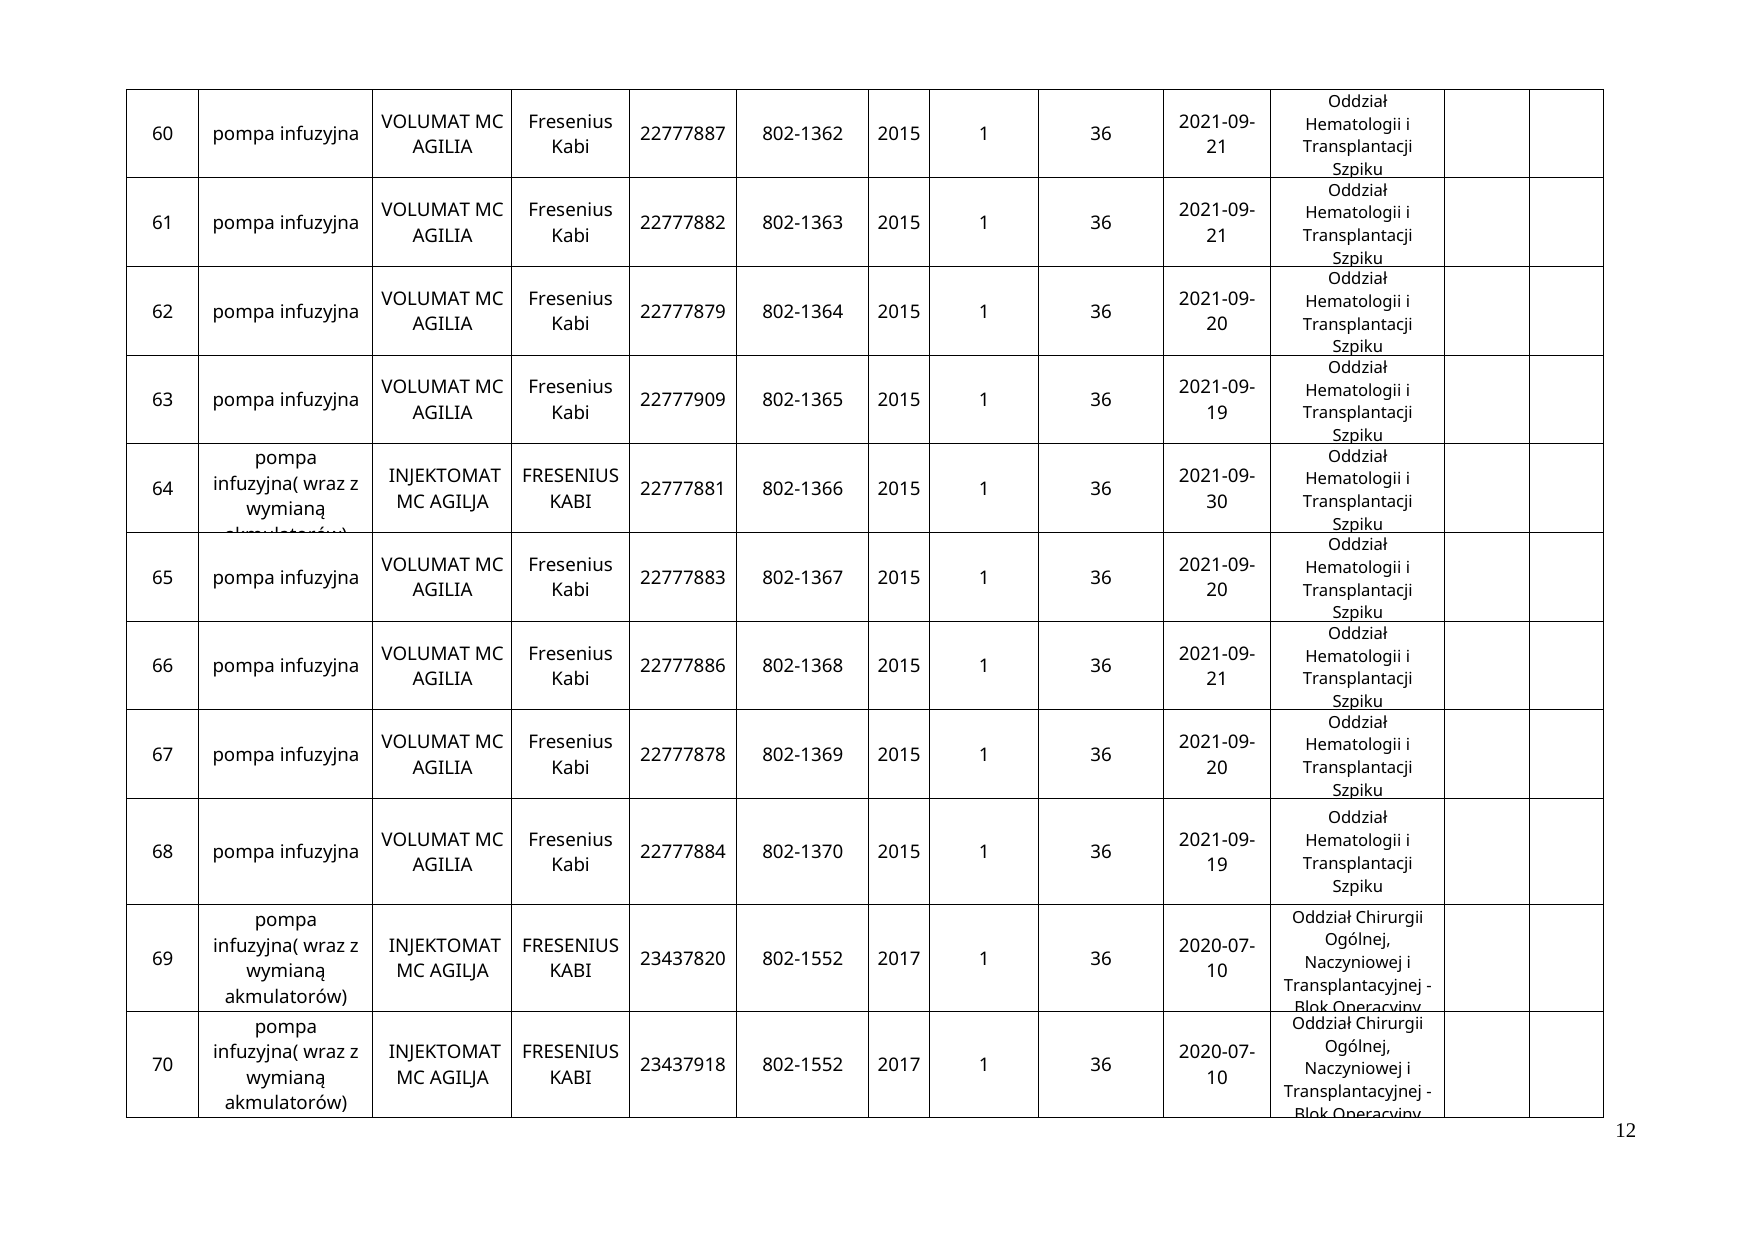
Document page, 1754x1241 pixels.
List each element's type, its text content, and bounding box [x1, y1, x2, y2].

table_cell pompa infuzyjna [199, 799, 372, 904]
table_cell 22777909 [630, 356, 736, 443]
table_cell pompa infuzyjna [199, 90, 372, 177]
table_cell [1530, 710, 1603, 798]
table_cell VOLUMAT MC AGILIA [373, 178, 511, 266]
table_cell 60 [127, 90, 198, 177]
table_cell 1 [930, 178, 1038, 266]
table_cell Fresenius Kabi [512, 356, 629, 443]
table_cell 22777881 [630, 444, 736, 532]
table_cell 2015 [869, 267, 929, 354]
table_cell Fresenius Kabi [512, 622, 629, 709]
table_cell pompa infuzyjna [199, 710, 372, 798]
table_cell 23437820 [630, 905, 736, 1011]
table_cell 36 [1039, 905, 1163, 1011]
table_cell 1 [930, 905, 1038, 1011]
table_cell Oddział Hematologii i Transplantacji Szpiku [1271, 267, 1444, 354]
table_cell 802-1362 [737, 90, 868, 177]
table_cell 22777886 [630, 622, 736, 709]
table_cell 1 [930, 1012, 1038, 1117]
table_cell 2021-09-21 [1164, 622, 1270, 709]
table_cell 36 [1039, 178, 1163, 266]
table_cell 22777879 [630, 267, 736, 354]
table_cell Oddział Hematologii i Transplantacji Szpiku [1271, 710, 1444, 798]
table_cell INJEKTOMAT MC AGILJA [373, 905, 511, 1011]
table_cell 2017 [869, 1012, 929, 1117]
table_cell 1 [930, 710, 1038, 798]
table_cell 2020-07-10 [1164, 905, 1270, 1011]
table_cell 2021-09-19 [1164, 799, 1270, 904]
table_cell [1530, 905, 1603, 1011]
table_cell 2021-09-20 [1164, 710, 1270, 798]
table_cell [1530, 533, 1603, 621]
table_cell Oddział Hematologii i Transplantacji Szpiku [1271, 356, 1444, 443]
table_cell [1445, 799, 1529, 904]
table_cell [1445, 1012, 1529, 1117]
table_cell Oddział Hematologii i Transplantacji Szpiku [1271, 799, 1444, 904]
table_cell pompa infuzyjna [199, 356, 372, 443]
table_cell [1445, 905, 1529, 1011]
table_cell 66 [127, 622, 198, 709]
table_cell [1530, 90, 1603, 177]
table_cell 2021-09-20 [1164, 533, 1270, 621]
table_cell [1271, 90, 1444, 177]
table_cell INJEKTOMAT MC AGILJA [373, 444, 511, 532]
table_cell FRESENIUS KABI [512, 905, 629, 1011]
table_cell Oddział Hematologii i Transplantacji Szpiku [1271, 533, 1444, 621]
table_cell 802-1364 [737, 267, 868, 354]
table_cell Fresenius Kabi [512, 533, 629, 621]
table_cell 802-1369 [737, 710, 868, 798]
table_cell [1530, 444, 1603, 532]
table_cell FRESENIUS KABI [512, 444, 629, 532]
table_cell VOLUMAT MC AGILIA [373, 799, 511, 904]
table_cell 36 [1039, 267, 1163, 354]
table_cell [1445, 710, 1529, 798]
table_cell VOLUMAT MC AGILIA [373, 356, 511, 443]
table_cell 1 [930, 356, 1038, 443]
table_cell 22777887 [630, 90, 736, 177]
table_cell VOLUMAT MC AGILIA [373, 710, 511, 798]
table_cell [1530, 356, 1603, 443]
table_cell 2015 [869, 178, 929, 266]
table_cell 69 [127, 905, 198, 1011]
table_cell 36 [1039, 356, 1163, 443]
table_cell 22777882 [630, 178, 736, 266]
table_cell [1445, 178, 1529, 266]
table_cell Fresenius Kabi [512, 710, 629, 798]
table_cell 802-1552 [737, 1012, 868, 1117]
table_cell 36 [1039, 710, 1163, 798]
table_cell 2015 [869, 622, 929, 709]
table_cell 36 [1039, 1012, 1163, 1117]
table_cell 68 [127, 799, 198, 904]
table_cell [1445, 533, 1529, 621]
table_cell 802-1365 [737, 356, 868, 443]
table_cell 2015 [869, 90, 929, 177]
table_cell 2015 [869, 444, 929, 532]
table_cell 1 [930, 444, 1038, 532]
table_cell [1530, 622, 1603, 709]
table_cell VOLUMAT MC AGILIA [373, 533, 511, 621]
table_cell Fresenius Kabi [512, 267, 629, 354]
table_cell 802-1370 [737, 799, 868, 904]
table_cell 2015 [869, 710, 929, 798]
table_cell 2021-09-19 [1164, 356, 1270, 443]
table_cell [1445, 90, 1529, 177]
table_cell Fresenius Kabi [512, 90, 629, 177]
table_cell Oddział Hematologii i Transplantacji Szpiku [1271, 444, 1444, 532]
table_cell 65 [127, 533, 198, 621]
table_cell 802-1367 [737, 533, 868, 621]
table_cell 22777883 [630, 533, 736, 621]
table_cell 2017 [869, 905, 929, 1011]
table_cell 1 [930, 90, 1038, 177]
table_cell 36 [1039, 622, 1163, 709]
table_cell 2015 [869, 533, 929, 621]
table_cell pompa infuzyjna [199, 533, 372, 621]
table_cell 802-1552 [737, 905, 868, 1011]
table_cell pompa infuzyjna( wraz z wymianą akmulatorów) [199, 444, 372, 532]
table_cell 1 [930, 533, 1038, 621]
table_cell 36 [1039, 444, 1163, 532]
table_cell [373, 1012, 511, 1117]
table_cell pompa infuzyjna [199, 267, 372, 354]
table_cell 64 [127, 444, 198, 532]
table_cell 36 [1039, 533, 1163, 621]
table_cell 2021-09-21 [1164, 90, 1270, 177]
table_cell 1 [930, 622, 1038, 709]
table_cell 802-1366 [737, 444, 868, 532]
table_cell VOLUMAT MC AGILIA [373, 90, 511, 177]
table_cell 36 [1039, 90, 1163, 177]
table_cell 2020-07-10 [1164, 1012, 1270, 1117]
table_cell 36 [1039, 799, 1163, 904]
table_cell [1530, 799, 1603, 904]
table_cell Fresenius Kabi [512, 178, 629, 266]
table_cell 2021-09-30 [1164, 444, 1270, 532]
table_cell pompa infuzyjna( wraz z wymianą akmulatorów) [199, 905, 372, 1011]
table_cell 2021-09-21 [1164, 178, 1270, 266]
table_cell 61 [127, 178, 198, 266]
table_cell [199, 1012, 372, 1117]
table_cell VOLUMAT MC AGILIA [373, 267, 511, 354]
table_cell 63 [127, 356, 198, 443]
table_cell 62 [127, 267, 198, 354]
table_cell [1271, 178, 1444, 266]
table_cell [1530, 178, 1603, 266]
table_cell 1 [930, 267, 1038, 354]
table_cell [1445, 356, 1529, 443]
table_cell Oddział Chirurgii Ogólnej, Naczyniowej i Transplantacyjnej - Blok Operacyjny [1271, 905, 1444, 1011]
table_cell 22777878 [630, 710, 736, 798]
table_cell 2021-09-20 [1164, 267, 1270, 354]
table_cell Oddział Hematologii i Transplantacji Szpiku [1271, 622, 1444, 709]
table_cell pompa infuzyjna [199, 178, 372, 266]
table_cell 23437918 [630, 1012, 736, 1117]
table_cell [1530, 267, 1603, 354]
table_cell [1445, 267, 1529, 354]
table_cell [1445, 622, 1529, 709]
table_cell 2015 [869, 799, 929, 904]
table_cell 22777884 [630, 799, 736, 904]
table_cell VOLUMAT MC AGILIA [373, 622, 511, 709]
table_cell 802-1363 [737, 178, 868, 266]
table_cell 802-1368 [737, 622, 868, 709]
table_cell 1 [930, 799, 1038, 904]
table_cell 2015 [869, 356, 929, 443]
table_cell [1271, 1012, 1444, 1117]
table_cell [1530, 1012, 1603, 1117]
table_cell pompa infuzyjna [199, 622, 372, 709]
table_cell FRESENIUS KABI [512, 1012, 629, 1117]
table_cell 70 [127, 1012, 198, 1117]
table_cell [1445, 444, 1529, 532]
table_cell Fresenius Kabi [512, 799, 629, 904]
table_cell 67 [127, 710, 198, 798]
